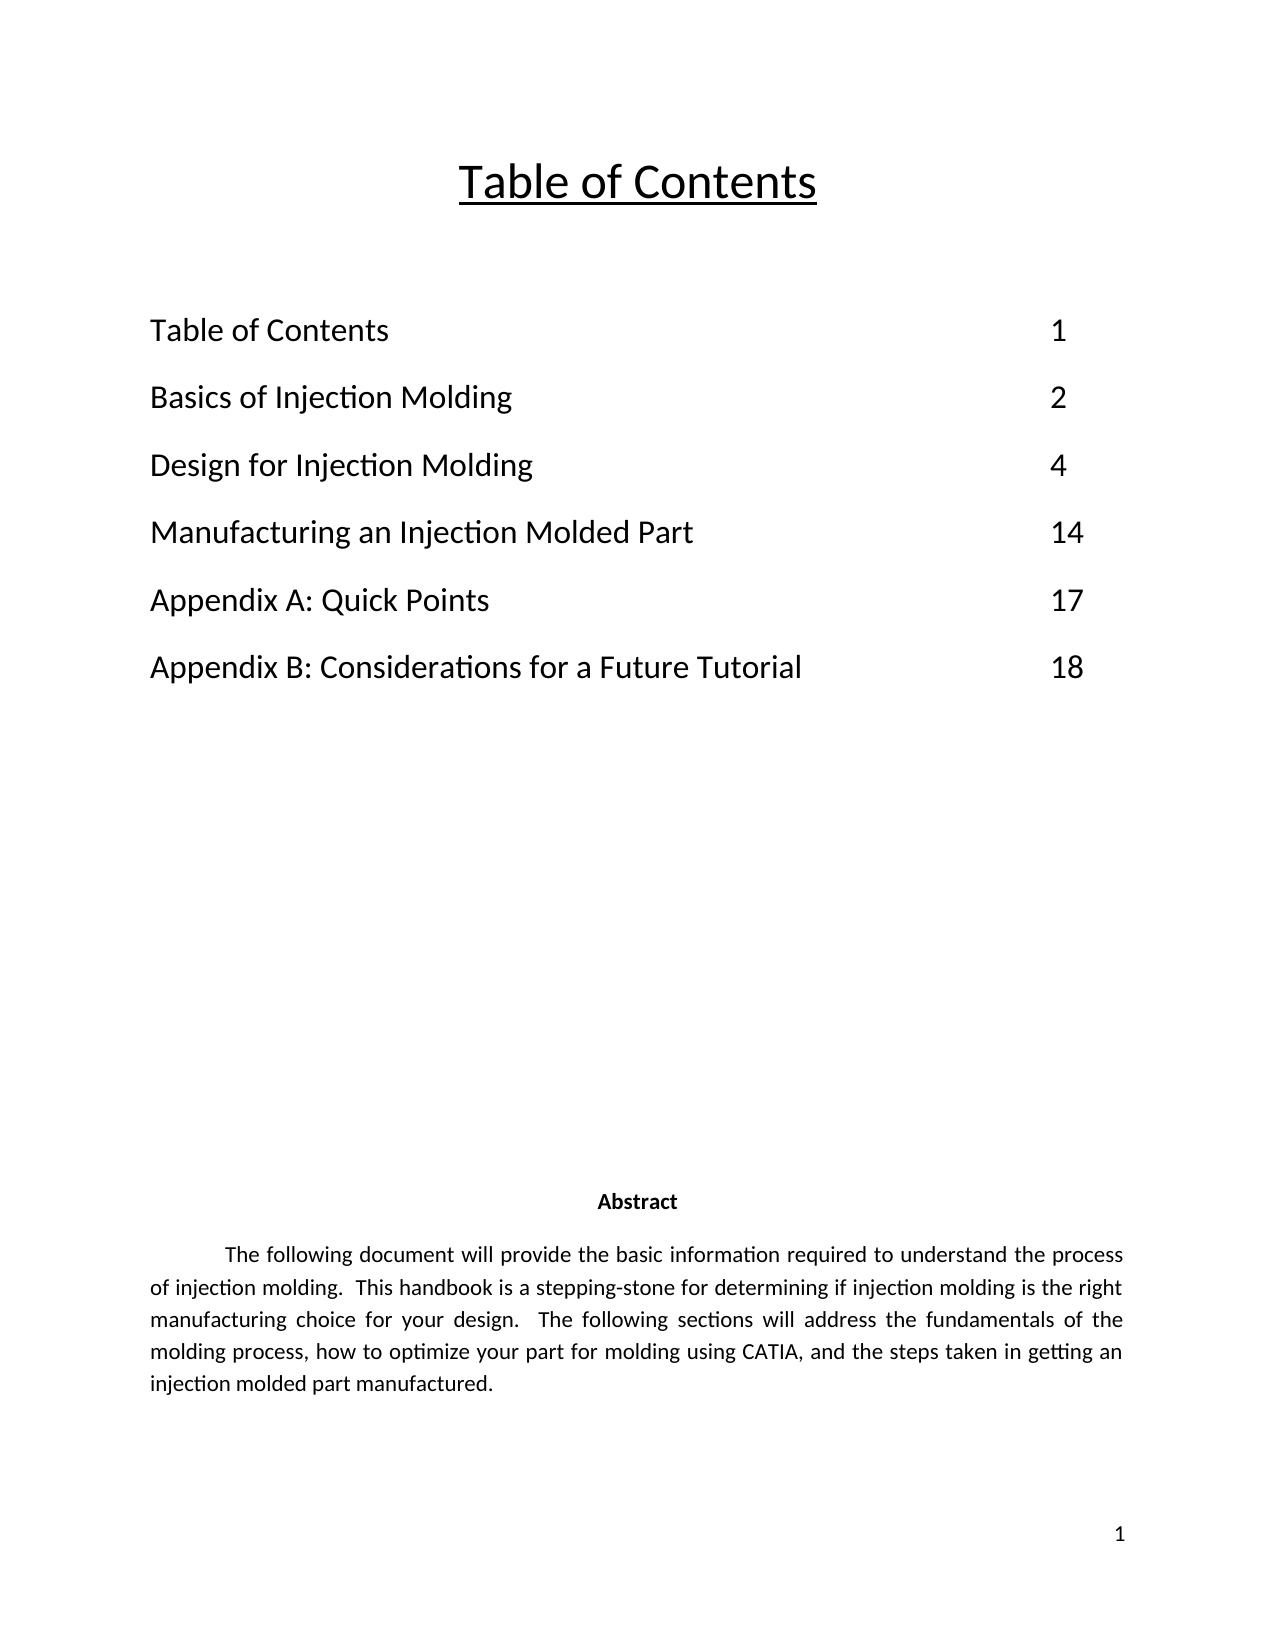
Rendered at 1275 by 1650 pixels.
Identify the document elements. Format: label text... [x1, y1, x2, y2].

text The following document will provide the basic information required to understand the process of injection molding. This handbook is a stepping-stone for determining if injection molding is the right manufacturing choice for your design. The following sections will address the fundamentals of the molding process, how to optimize your part for molding using CATIA, and the steps taken in getting an injection molded part manufactured. [150, 1240, 1125, 1397]
text Appendix A: Quick Points 17 [150, 579, 1125, 620]
text Basics of Injection Molding 2 [150, 376, 1125, 417]
text Design for Injection Molding 4 [150, 444, 1125, 484]
text Manufacturing an Injection Molded Part 14 [150, 511, 1125, 552]
text Table of Contents 1 [150, 308, 1125, 349]
text Appendix B: Considerations for a Future Tutorial 18 [150, 647, 1125, 687]
text Abstract [150, 1187, 1125, 1215]
text Table of Contents [150, 150, 1125, 211]
